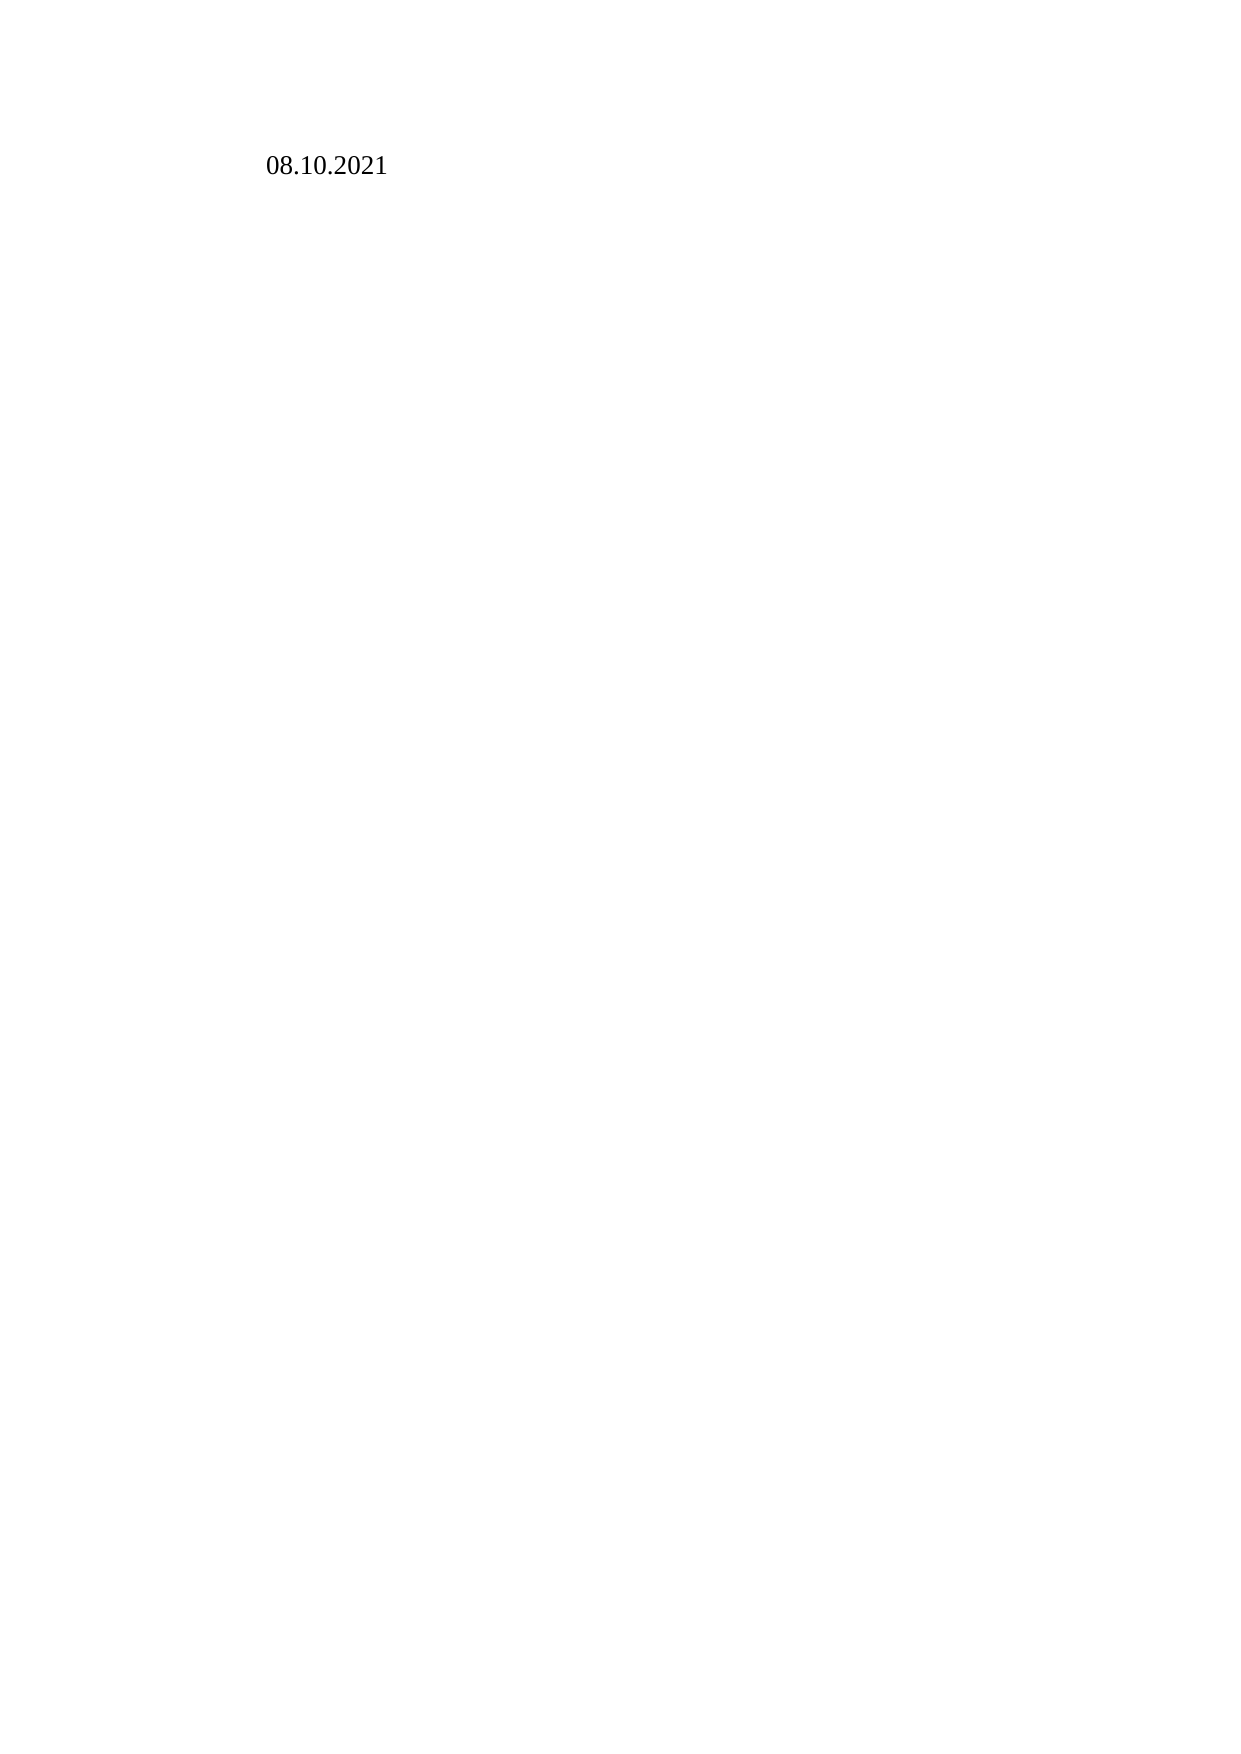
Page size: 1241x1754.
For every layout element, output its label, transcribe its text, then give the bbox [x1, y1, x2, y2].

text 08.10.2021 [177, 149, 1152, 180]
